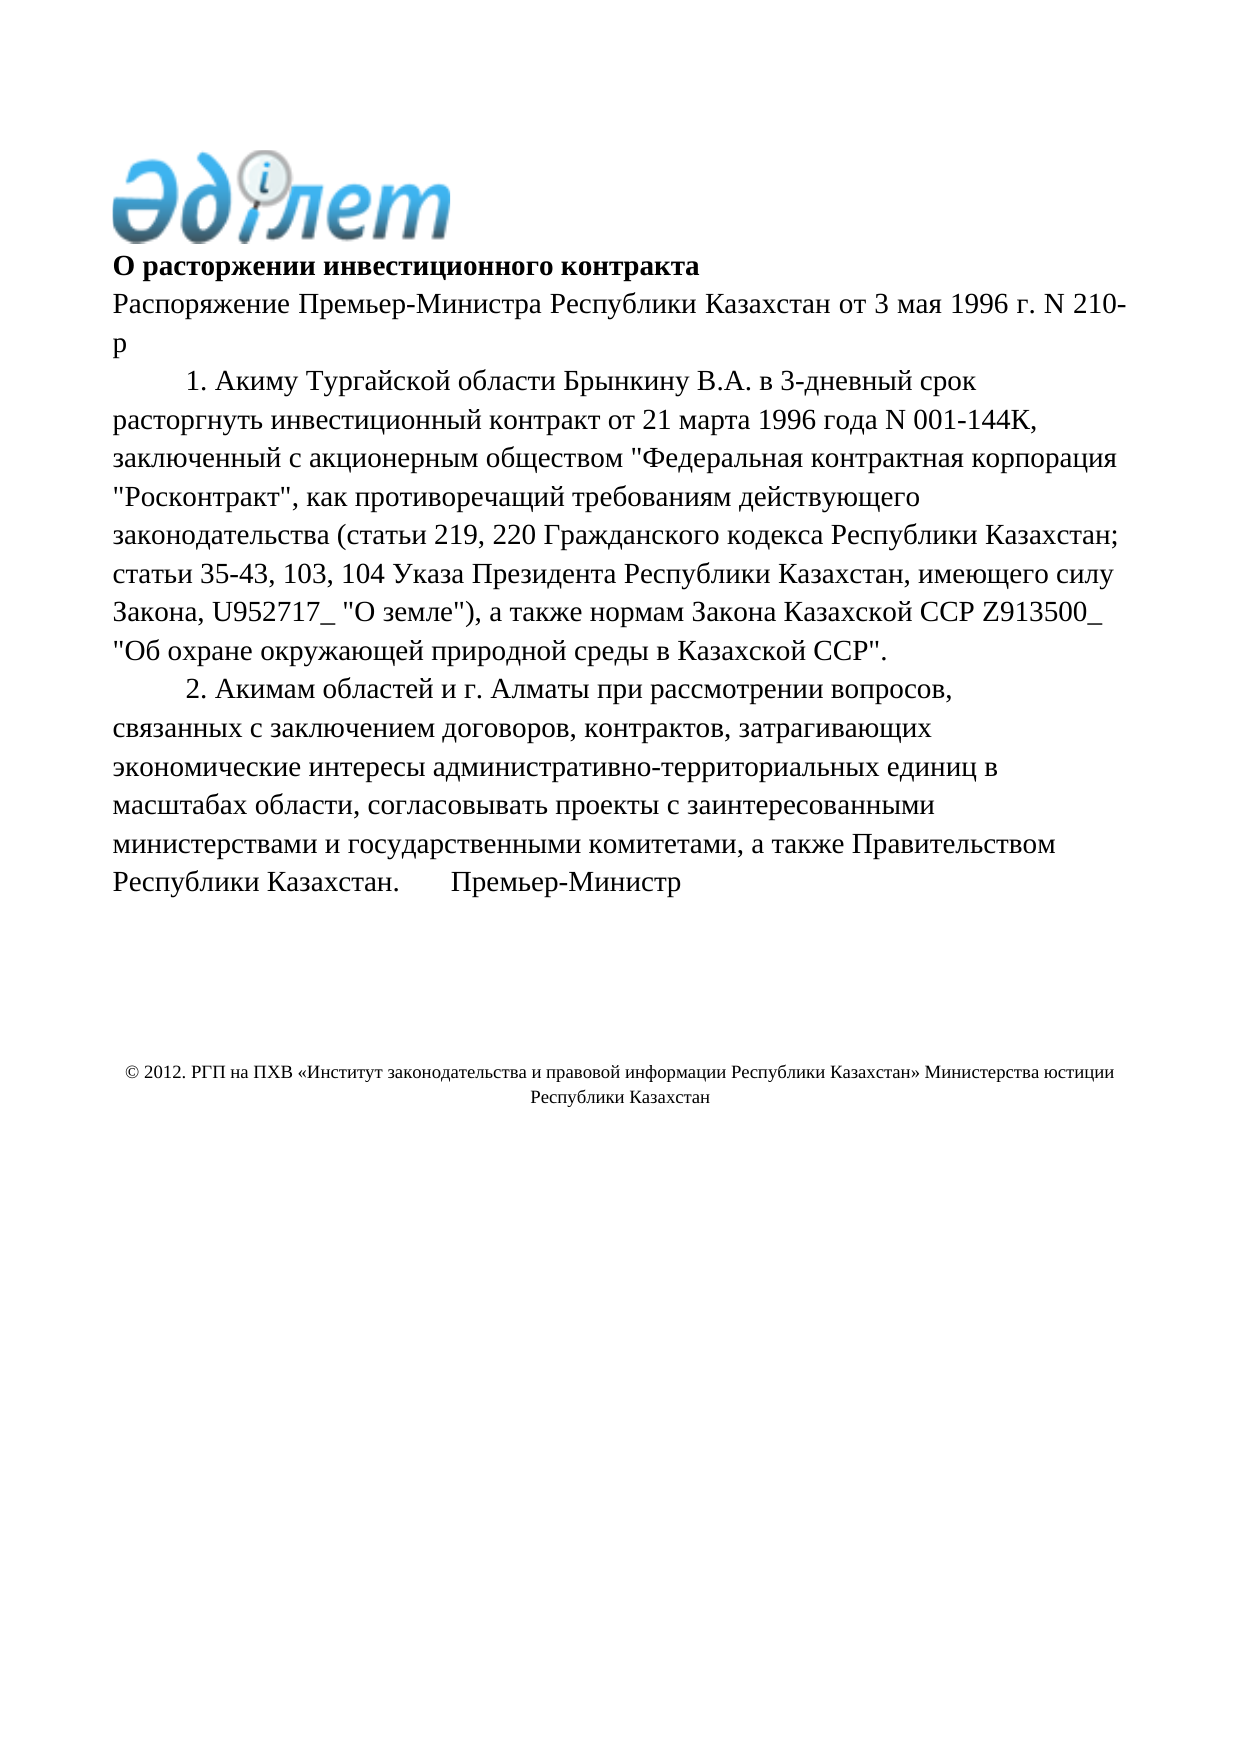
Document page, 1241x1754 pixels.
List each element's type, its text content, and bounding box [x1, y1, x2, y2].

text О расторжении инвестиционного контракта [112, 248, 1128, 281]
text 1. Акиму Тургайской области Брынкину В.А. в 3-дневный срок расторгнуть инвестиционный контракт от 21 марта 1996 года N 001-144К, заключенный с акционерным обществом "Федеральная контрактная корпорация "Росконтракт", как противоречащий требованиям действующего законодательства (статьи 219, 220 Гражданского кодекса Республики Казахстан; статьи 35-43, 103, 104 Указа Президента Республики Казахстан, имеющего силу Закона, U952717_ "О земле"), а также нормам Закона Казахской ССР Z913500_ "Об охране окружающей природной среды в Казахской ССР". 2. Акимам областей и г. Алматы при рассмотрении вопросов, [112, 363, 1128, 705]
picture [112, 150, 451, 244]
text © 2012. РГП на ПХВ «Институт законодательства и правовой информации Республики Казахстан» Министерства юстиции Республики Казахстан [112, 1061, 1128, 1107]
text Распоряжение Премьер-Министра Республики Казахстан от 3 мая 1996 г. N 210-р [112, 286, 1128, 358]
text связанных с заключением договоров, контрактов, затрагивающих экономические интересы административно-территориальных единиц в масштабах области, согласовывать проекты с заинтересованными министерствами и государственными комитетами, а также Правительством Республики Казахстан. Премьер-Министр [112, 710, 1128, 898]
